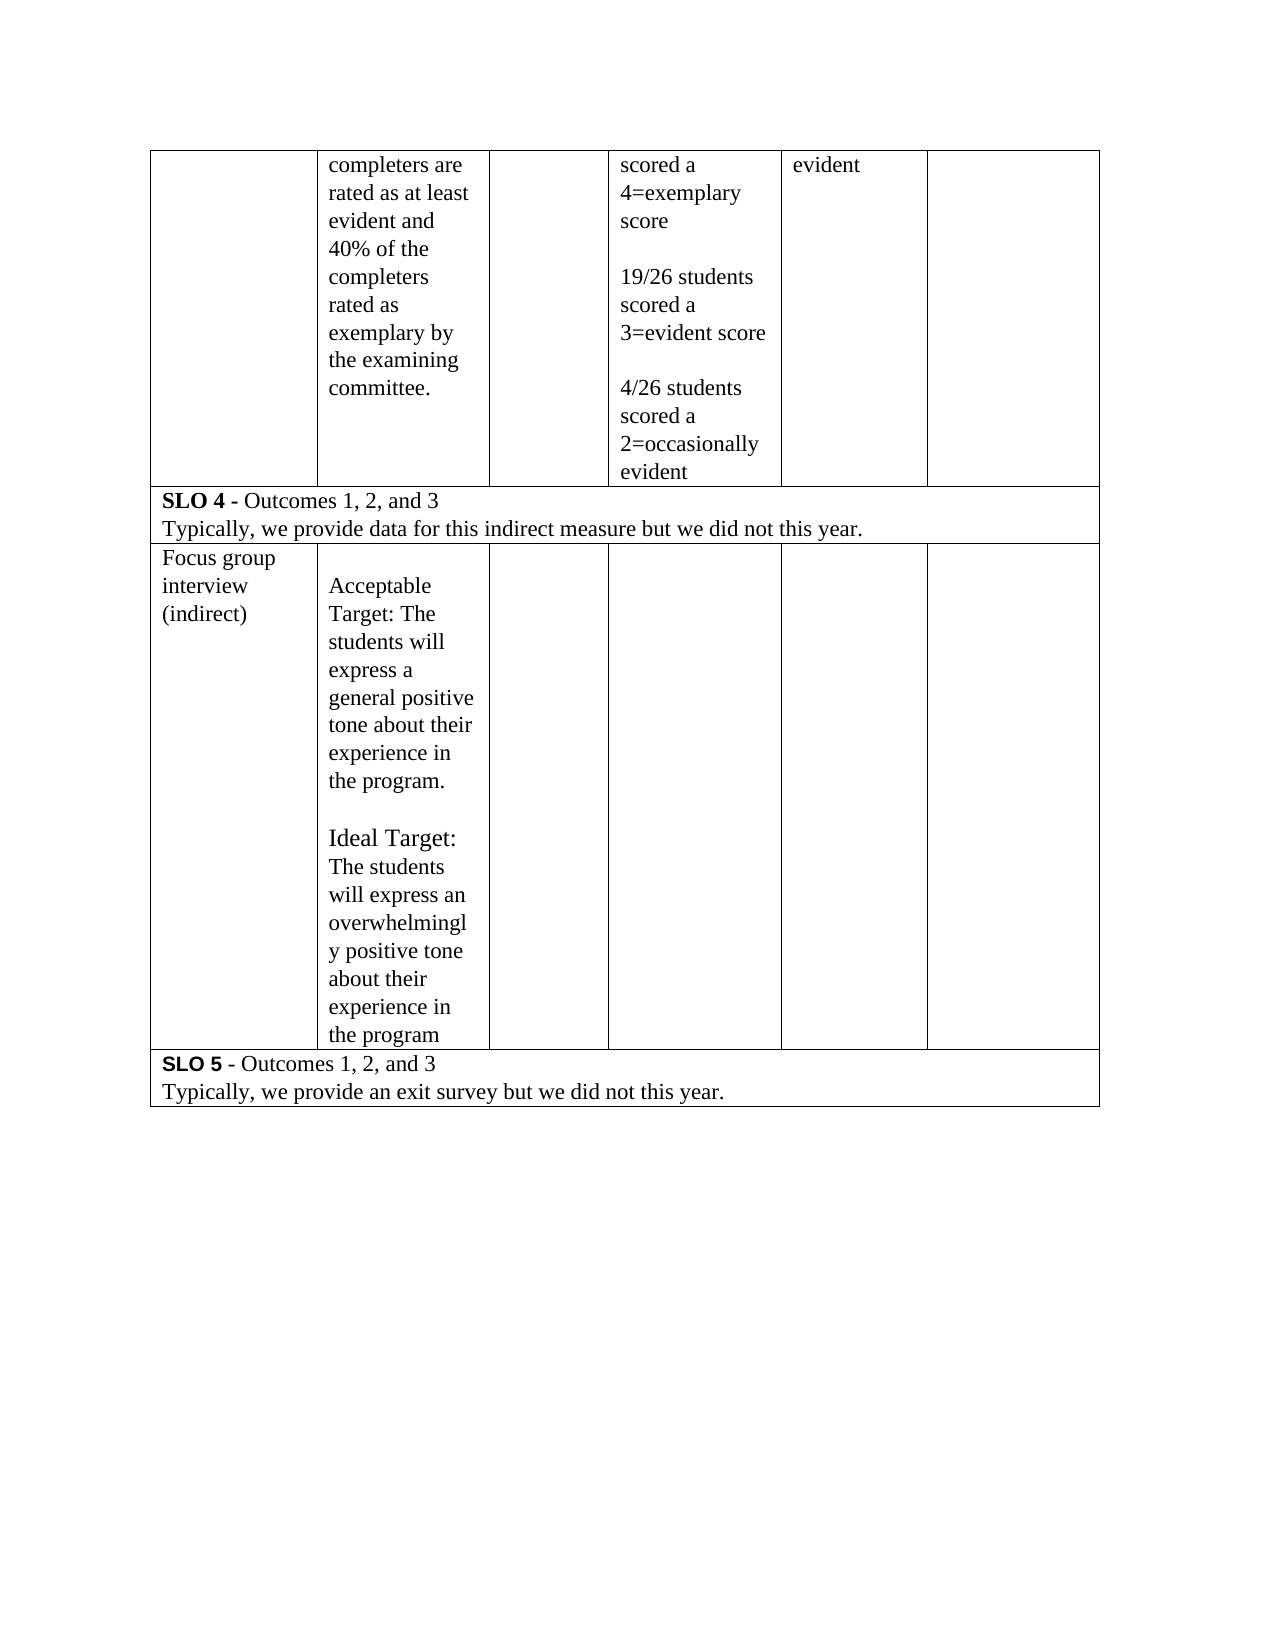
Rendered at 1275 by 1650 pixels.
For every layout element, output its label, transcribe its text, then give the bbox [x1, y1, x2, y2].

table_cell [151, 151, 317, 486]
table_cell [609, 544, 781, 1049]
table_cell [609, 151, 781, 486]
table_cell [490, 151, 608, 486]
table_cell [782, 544, 927, 1049]
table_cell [782, 151, 927, 486]
table_cell SLO 5 - Outcomes 1, 2, and 3 Typically, we provide an exit survey but we did not this year. [151, 1050, 1099, 1106]
table_cell [490, 544, 608, 1049]
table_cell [928, 151, 1099, 486]
table_cell SLO 4 - Outcomes 1, 2, and 3 Typically, we provide data for this indirect measure but we did not this year. [151, 487, 1099, 543]
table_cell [318, 151, 489, 486]
table_cell Focus group interview (indirect) [151, 544, 317, 1049]
table_cell [928, 544, 1099, 1049]
table_cell Acceptable Target: The students will express a general positive tone about their experience in the program. Ideal Target: The students will express an overwhelmingly positive tone about their experience in the program [318, 544, 489, 1049]
